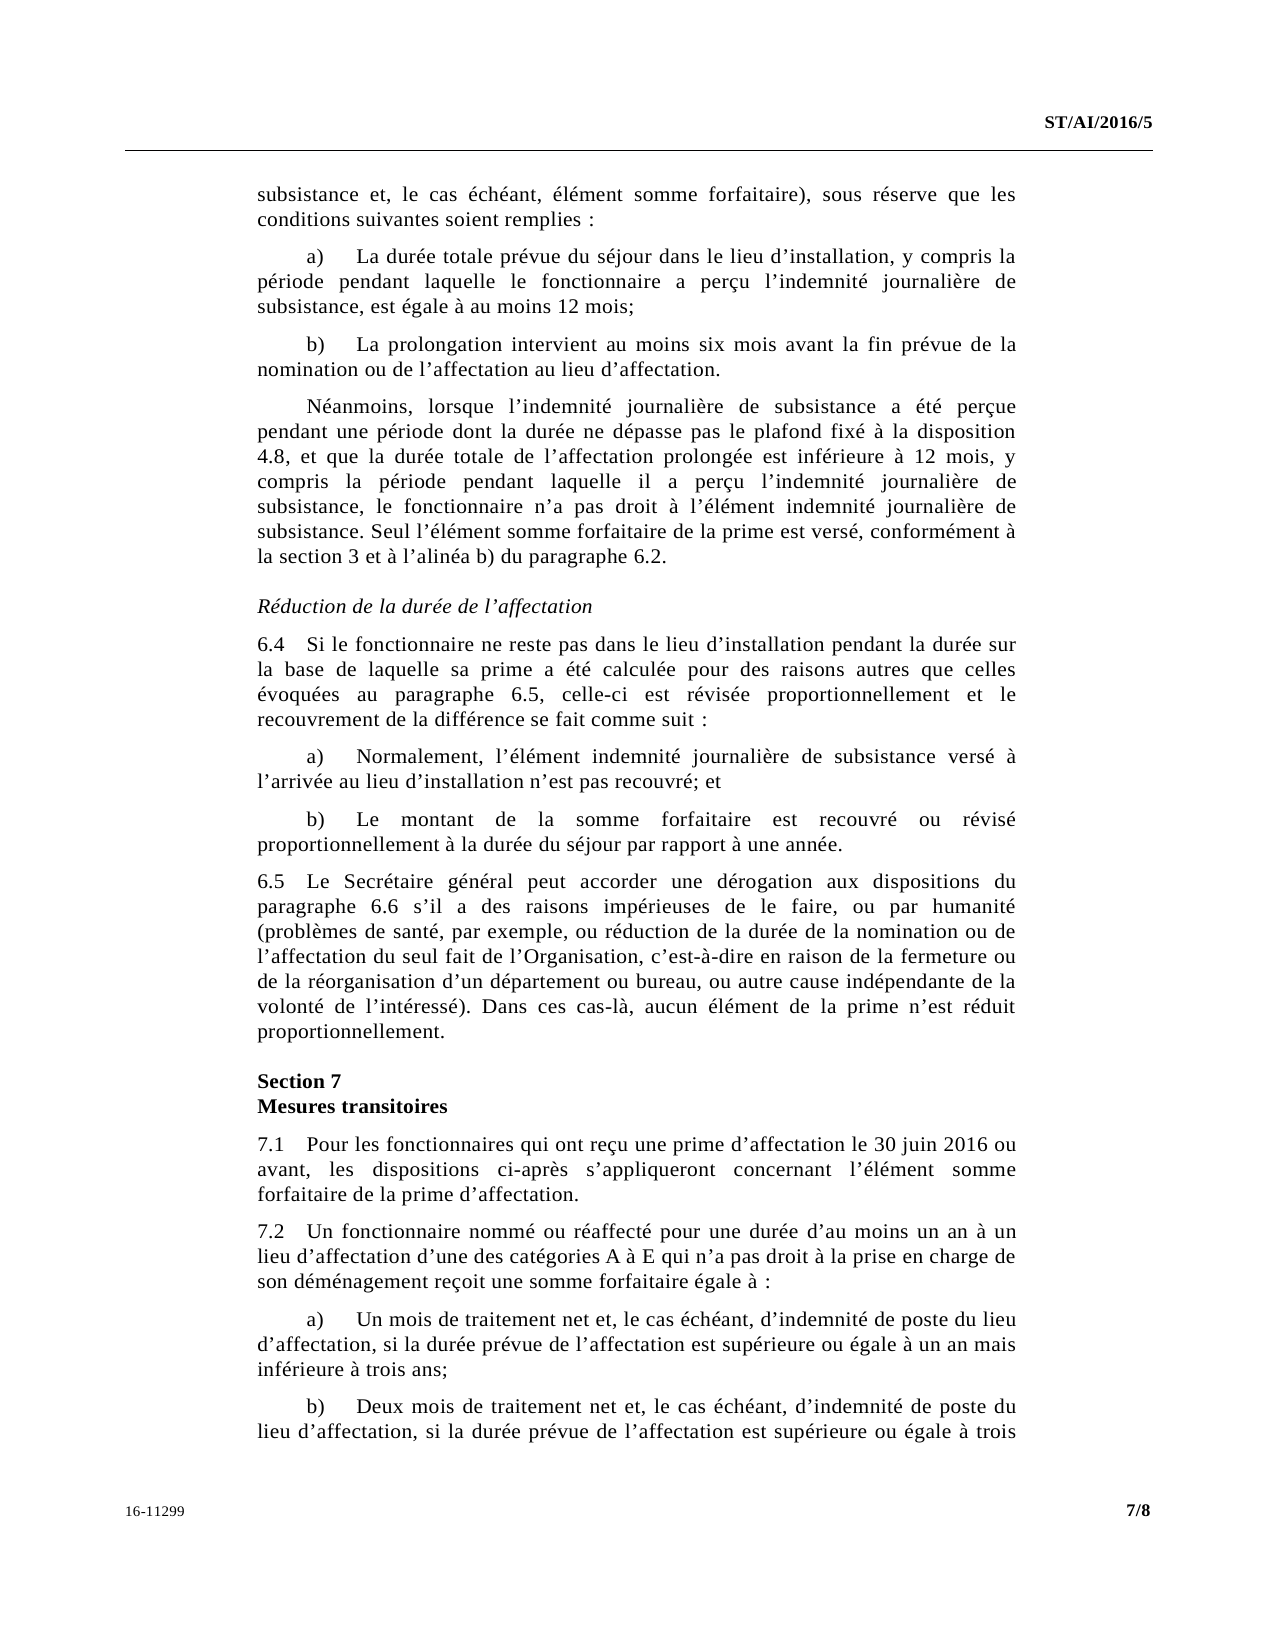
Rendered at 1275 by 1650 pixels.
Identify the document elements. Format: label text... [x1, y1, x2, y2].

list Si le fonctionnaire ne reste pas dans le lieu d’installation pendant la durée sur la base de laquelle sa prime a été calculée pour des raisons autres que celles évoquées au paragraphe 6.5, celle-ci est révisée proportionnellement et le recouvrement de la différence se fait comme suit : [257, 631, 1018, 731]
list Un fonctionnaire nommé ou réaffecté pour une durée d’au moins un an à un lieu d’affectation d’une des catégories A à E qui n’a pas droit à la prise en charge de son déménagement reçoit une somme forfaitaire égale à : [257, 1219, 1018, 1294]
text Section 7 Mesures transitoires [125, 1069, 1019, 1119]
list Le Secrétaire général peut accorder une dérogation aux dispositions du paragraphe 6.6 s’il a des raisons impérieuses de le faire, ou par humanité (problèmes de santé, par exemple, ou réduction de la durée de la nomination ou de l’affectation du seul fait de l’Organisation, c’est-à-dire en raison de la fermeture ou de la réorganisation d’un département ou bureau, ou autre cause indépendante de la volonté de l’intéressé). Dans ces cas-là, aucun élément de la prime n’est réduit proportionnellement. [257, 869, 1018, 1044]
text b) Le montant de la somme forfaitaire est recouvré ou révisé proportionnellement à la durée du séjour par rapport à une année. [257, 806, 1018, 856]
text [257, 1394, 1018, 1444]
list Pour les fonctionnaires qui ont reçu une prime d’affectation le 30 juin 2016 ou avant, les dispositions ci-après s’appliqueront concernant l’élément somme forfaitaire de la prime d’affectation. [257, 1131, 1018, 1206]
text Réduction de la durée de l’affectation [125, 594, 1019, 619]
text b) La prolongation intervient au moins six mois avant la fin prévue de la nomination ou de l’affectation au lieu d’affectation. [257, 331, 1018, 381]
text Néanmoins, lorsque l’indemnité journalière de subsistance a été perçue pendant une période dont la durée ne dépasse pas le plafond fixé à la disposition 4.8, et que la durée totale de l’affectation prolongée est inférieure à 12 mois, y compris la période pendant laquelle il a perçu l’indemnité journalière de subsistance, le fonctionnaire n’a pas droit à l’élément indemnité journalière de subsistance. Seul l’élément somme forfaitaire de la prime est versé, conformément à la section 3 et à l’alinéa b) du paragraphe 6.2. [257, 394, 1018, 569]
text a) La durée totale prévue du séjour dans le lieu d’installation, y compris la période pendant laquelle le fonctionnaire a perçu l’indemnité journalière de subsistance, est égale à au moins 12 mois; [257, 244, 1018, 319]
text a) Un mois de traitement net et, le cas échéant, d’indemnité de poste du lieu d’affectation, si la durée prévue de l’affectation est supérieure ou égale à un an mais inférieure à trois ans; [257, 1306, 1018, 1381]
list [257, 181, 1018, 231]
text a) Normalement, l’élément indemnité journalière de subsistance versé à l’arrivée au lieu d’installation n’est pas recouvré; et [257, 744, 1018, 794]
